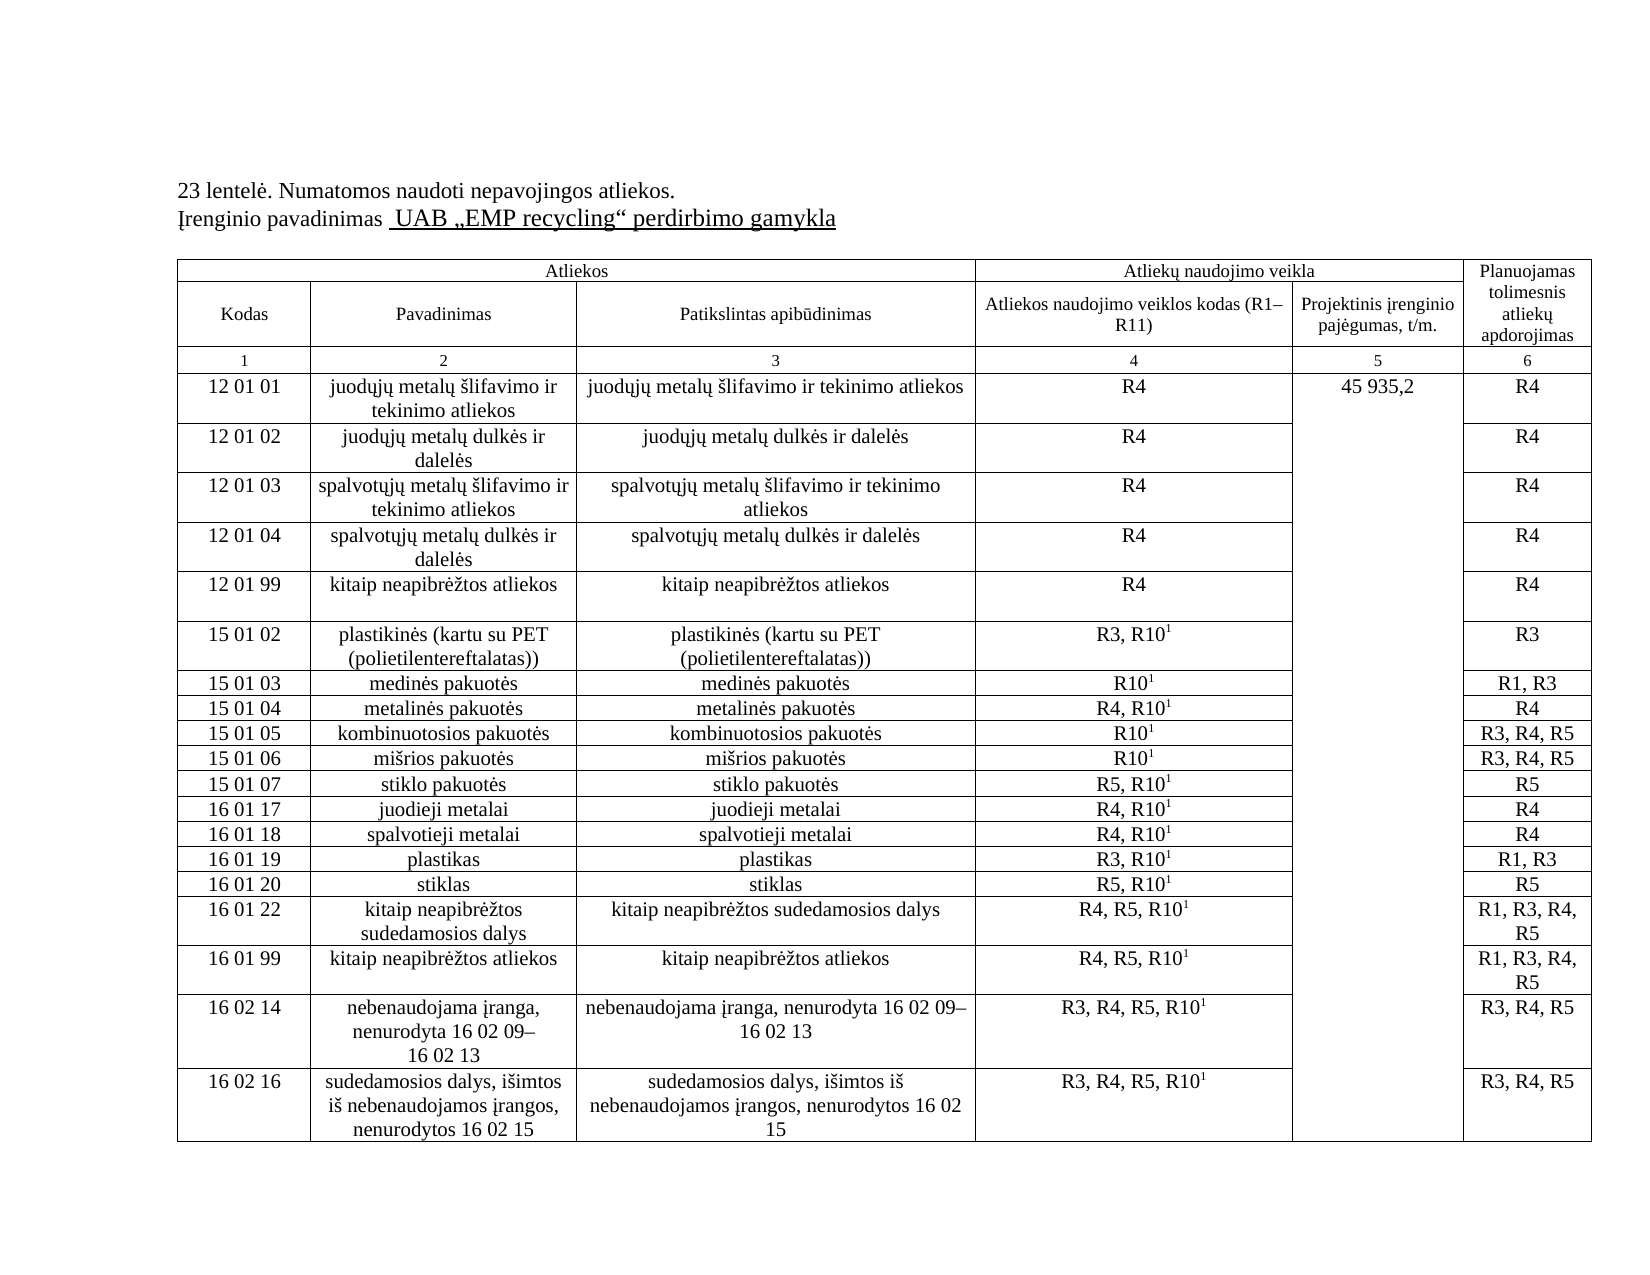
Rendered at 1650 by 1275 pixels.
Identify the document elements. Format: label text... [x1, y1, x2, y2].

table_cell stiklo pakuotės [311, 771, 576, 796]
table_cell sudedamosios dalys, išimtos iš nebenaudojamos įrangos, nenurodytos 16 02 15 [311, 1069, 576, 1141]
table_cell spalvotųjų metalų dulkės ir dalelės [577, 523, 975, 571]
table_cell R3, R4, R5, R101 [976, 1069, 1292, 1141]
table_cell 15 01 04 [178, 696, 310, 720]
table_cell R4 [1464, 696, 1591, 720]
table_cell metalinės pakuotės [577, 696, 975, 720]
table_cell R3, R4, R5 [1464, 721, 1591, 745]
table_cell kitaip neapibrėžtos sudedamosios dalys [577, 897, 975, 945]
table_cell juodųjų metalų dulkės ir dalelės [311, 424, 576, 472]
table_cell stiklas [311, 872, 576, 896]
table_cell R3 [1464, 622, 1591, 670]
table_cell R3, R4, R5 [1464, 1069, 1591, 1141]
table_cell 5 [1293, 347, 1463, 373]
table_cell spalvotųjų metalų dulkės ir dalelės [311, 523, 576, 571]
table_cell juodieji metalai [311, 797, 576, 821]
table_header Atliekų naudojimo veikla [976, 260, 1463, 281]
table_cell kitaip neapibrėžtos sudedamosios dalys [311, 897, 576, 945]
table_cell spalvotieji metalai [577, 822, 975, 846]
table_cell 16 01 99 [178, 946, 310, 994]
table_cell R4 [1464, 523, 1591, 571]
table_cell R4, R5, R101 [976, 946, 1292, 994]
table_cell R101 [976, 721, 1292, 745]
table_cell plastikas [311, 847, 576, 871]
table_cell R1, R3, R4, R5 [1464, 946, 1591, 994]
table_cell kitaip neapibrėžtos atliekos [311, 946, 576, 994]
table_cell R4 [1464, 822, 1591, 846]
table_cell 12 01 99 [178, 572, 310, 621]
table_cell kitaip neapibrėžtos atliekos [311, 572, 576, 621]
table_cell 16 02 14 [178, 995, 310, 1067]
table_cell spalvotieji metalai [311, 822, 576, 846]
table_cell 15 01 05 [178, 721, 310, 745]
table_cell R4 [1464, 797, 1591, 821]
table_cell kitaip neapibrėžtos atliekos [577, 572, 975, 621]
table_cell R4 [976, 523, 1292, 571]
table_cell kitaip neapibrėžtos atliekos [577, 946, 975, 994]
table_cell stiklo pakuotės [577, 771, 975, 796]
table_cell 16 01 20 [178, 872, 310, 896]
table_cell juodųjų metalų šlifavimo ir tekinimo atliekos [577, 374, 975, 423]
table_cell plastikinės (kartu su PET (polietilentereftalatas)) [577, 622, 975, 670]
table_cell medinės pakuotės [311, 671, 576, 695]
table_cell R1, R3, R4, R5 [1464, 897, 1591, 945]
table_cell mišrios pakuotės [577, 746, 975, 770]
table_cell 4 [976, 347, 1292, 373]
table_cell 16 02 16 [178, 1069, 310, 1141]
table_cell medinės pakuotės [577, 671, 975, 695]
table_cell R3, R101 [976, 622, 1292, 670]
table_cell R4 [976, 424, 1292, 472]
table_cell 15 01 02 [178, 622, 310, 670]
table_cell R3, R4, R5 [1464, 746, 1591, 770]
table_cell mišrios pakuotės [311, 746, 576, 770]
table_cell 16 01 18 [178, 822, 310, 846]
table_cell R101 [976, 746, 1292, 770]
table_cell R5 [1464, 872, 1591, 896]
text 23 lentelė. Numatomos naudoti nepavojingos atliekos. [177, 177, 1591, 203]
table_cell R4, R101 [976, 797, 1292, 821]
table_cell 6 [1464, 347, 1591, 373]
table_cell R5, R101 [976, 872, 1292, 896]
table_cell nebenaudojama įranga, nenurodyta 16 02 09–16 02 13 [311, 995, 576, 1067]
table_cell R4 [1464, 473, 1591, 522]
table_cell spalvotųjų metalų šlifavimo ir tekinimo atliekos [311, 473, 576, 522]
table_cell R3, R4, R5, R101 [976, 995, 1292, 1067]
table_cell 45 935,2 [1293, 374, 1463, 1141]
table_cell R3, R101 [976, 847, 1292, 871]
table_cell spalvotųjų metalų šlifavimo ir tekinimo atliekos [577, 473, 975, 522]
table_cell 2 [311, 347, 576, 373]
table_cell juodųjų metalų šlifavimo ir tekinimo atliekos [311, 374, 576, 423]
table_cell R5 [1464, 771, 1591, 796]
table_cell R4 [1464, 572, 1591, 621]
table_cell kombinuotosios pakuotės [577, 721, 975, 745]
table_cell Projektinis įrenginio pajėgumas, t/m. [1293, 282, 1463, 346]
table_cell Kodas [178, 282, 310, 346]
table_cell 16 01 17 [178, 797, 310, 821]
table_cell nebenaudojama įranga, nenurodyta 16 02 09–16 02 13 [577, 995, 975, 1067]
table_header Atliekos [178, 260, 975, 281]
table_cell 15 01 03 [178, 671, 310, 695]
table_cell R4, R101 [976, 696, 1292, 720]
table_cell juodieji metalai [577, 797, 975, 821]
table_cell R4 [1464, 424, 1591, 472]
text Įrenginio pavadinimas UAB „EMP recycling“ perdirbimo gamykla [177, 203, 1591, 232]
table_cell 12 01 03 [178, 473, 310, 522]
table_cell R101 [976, 671, 1292, 695]
table_cell juodųjų metalų dulkės ir dalelės [577, 424, 975, 472]
table_cell 16 01 19 [178, 847, 310, 871]
table_cell R4, R101 [976, 822, 1292, 846]
table_cell stiklas [577, 872, 975, 896]
table_cell R5, R101 [976, 771, 1292, 796]
table_cell 3 [577, 347, 975, 373]
table_cell R4 [976, 572, 1292, 621]
table_cell 12 01 04 [178, 523, 310, 571]
table_cell plastikas [577, 847, 975, 871]
table_cell R4 [976, 473, 1292, 522]
table_cell R1, R3 [1464, 671, 1591, 695]
table_cell Patikslintas apibūdinimas [577, 282, 975, 346]
table_cell Atliekos naudojimo veiklos kodas (R1–R11) [976, 282, 1292, 346]
table_cell Pavadinimas [311, 282, 576, 346]
table_cell plastikinės (kartu su PET (polietilentereftalatas)) [311, 622, 576, 670]
table_cell R4 [1464, 374, 1591, 423]
table_cell 12 01 01 [178, 374, 310, 423]
table_cell 15 01 06 [178, 746, 310, 770]
table_cell 15 01 07 [178, 771, 310, 796]
table_cell 16 01 22 [178, 897, 310, 945]
table_cell R4 [976, 374, 1292, 423]
table_cell kombinuotosios pakuotės [311, 721, 576, 745]
table_cell R1, R3 [1464, 847, 1591, 871]
table_cell metalinės pakuotės [311, 696, 576, 720]
table_cell R3, R4, R5 [1464, 995, 1591, 1067]
table_header Planuojamas tolimesnis atliekų apdorojimas [1464, 260, 1591, 346]
table_cell 1 [178, 347, 310, 373]
table_cell 12 01 02 [178, 424, 310, 472]
table_cell R4, R5, R101 [976, 897, 1292, 945]
table_cell sudedamosios dalys, išimtos iš nebenaudojamos įrangos, nenurodytos 16 02 15 [577, 1069, 975, 1141]
